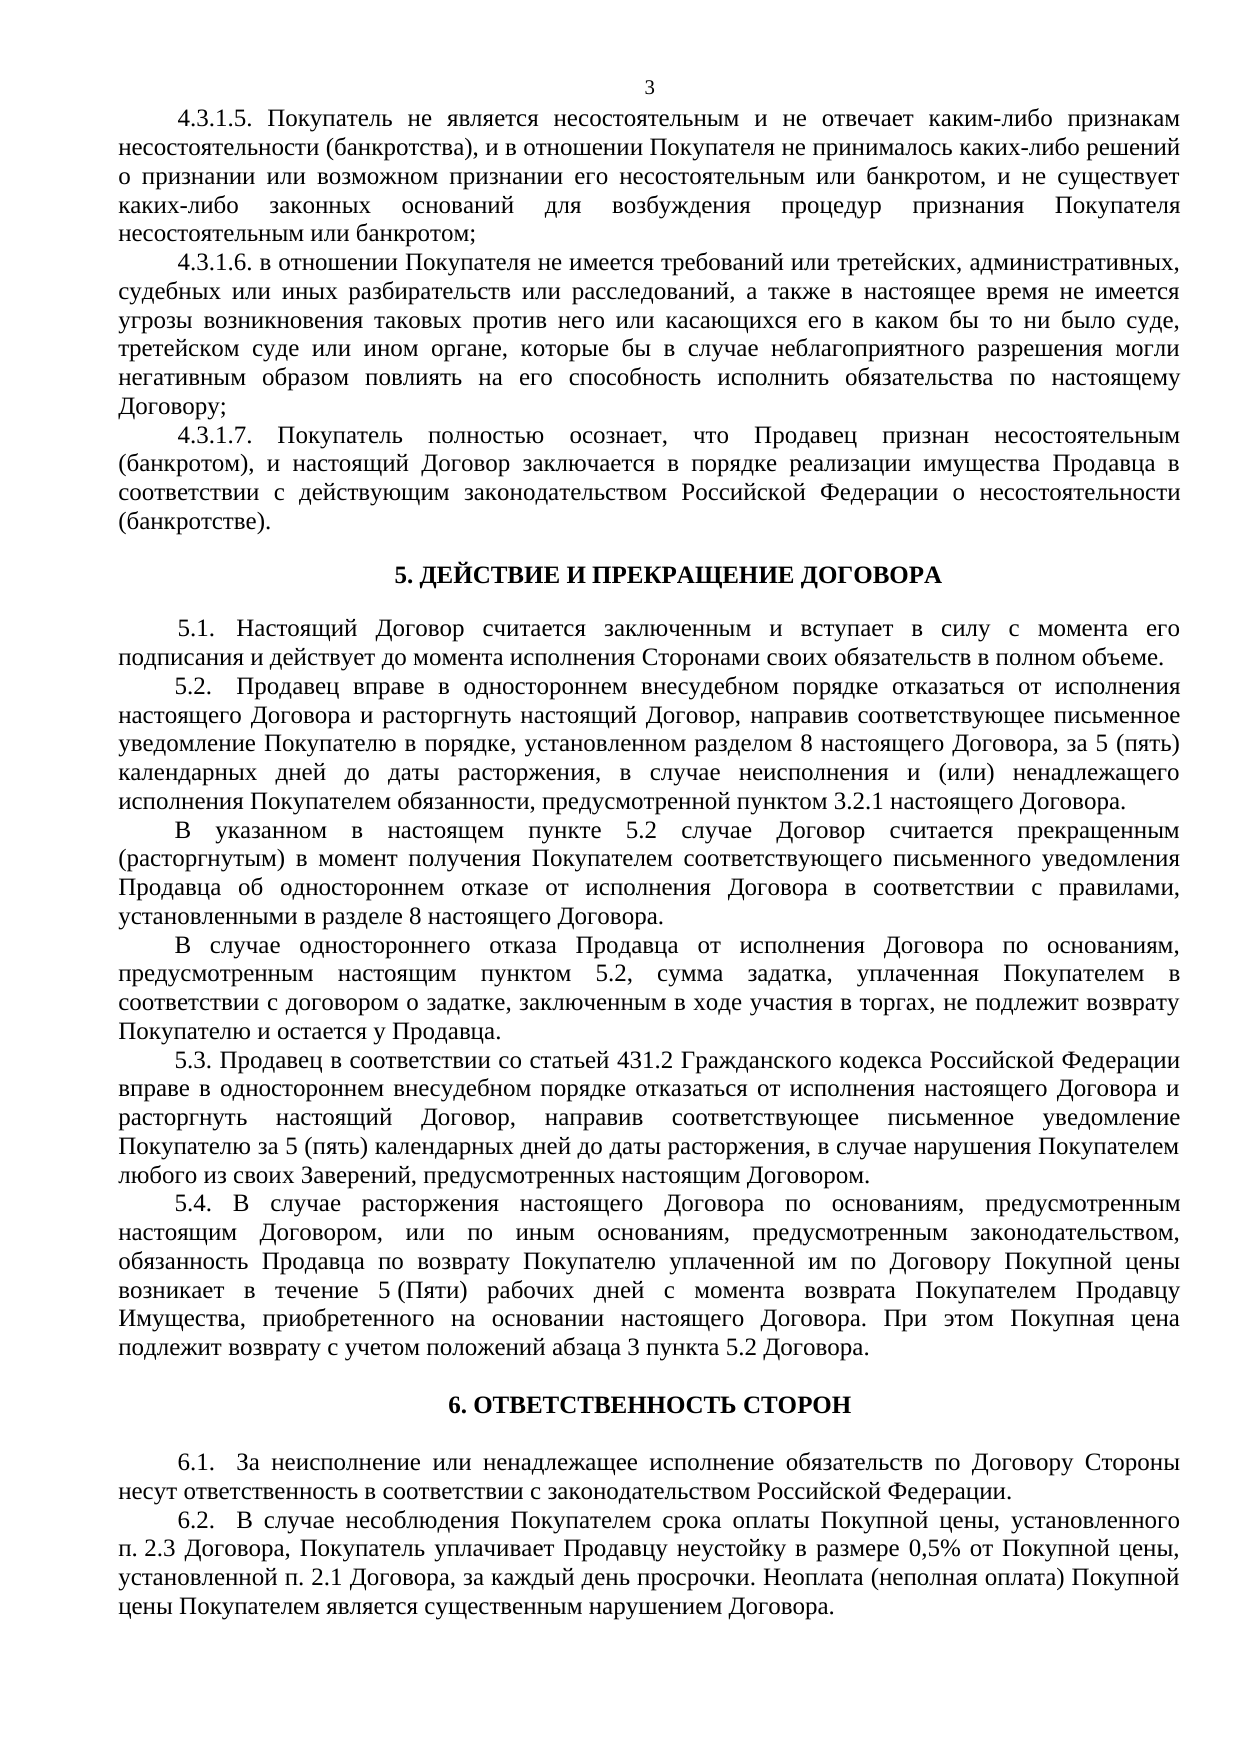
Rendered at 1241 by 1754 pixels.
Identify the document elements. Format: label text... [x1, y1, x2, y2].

text 6.2. В случае несоблюдения Покупателем срока оплаты Покупной цены, установленного п. 2.3 Договора, Покупатель уплачивает Продавцу неустойку в размере 0,5% от Покупной цены, установленной п. 2.1 Договора, за каждый день просрочки. Неоплата (неполная оплата) Покупной цены Покупателем является существенным нарушением Договора. [118, 1505, 1181, 1620]
text 5.4. В случае расторжения настоящего Договора по основаниям, предусмотренным настоящим Договором, или по иным основаниям, предусмотренным законодательством, обязанность Продавца по возврату Покупателю уплаченной им по Договору Покупной цены возникает в течение 5 (Пяти) рабочих дней с момента возврата Покупателем Продавцу Имущества, приобретенного на основании настоящего Договора. При этом Покупная цена подлежит возврату с учетом положений абзаца 3 пункта 5.2 Договора. [118, 1188, 1181, 1361]
text В случае одностороннего отказа Продавца от исполнения Договора по основаниям, предусмотренным настоящим пунктом 5.2, сумма задатка, уплаченная Покупателем в соответствии с договором о задатке, заключенным в ходе участия в торгах, не подлежит возврату Покупателю и остается у Продавца. [118, 930, 1181, 1045]
text 5. ДЕЙСТВИЕ И ПРЕКРАЩЕНИЕ ДОГОВОРА [156, 563, 1181, 588]
text 5.1. Настоящий Договор считается заключенным и вступает в силу с момента его подписания и действует до момента исполнения Сторонами своих обязательств в полном объеме. [118, 613, 1181, 671]
text 6. ОТВЕТСТВЕННОСТЬ СТОРОН [118, 1390, 1181, 1418]
text 5.3. Продавец в соответствии со статьей 431.2 Гражданского кодекса Российской Федерации вправе в одностороннем внесудебном порядке отказаться от исполнения настоящего Договора и расторгнуть настоящий Договор, направив соответствующее письменное уведомление Покупателю за 5 (пять) календарных дней до даты расторжения, в случае нарушения Покупателем любого из своих Заверений, предусмотренных настоящим Договором. [118, 1045, 1181, 1188]
list 4.3.1.5. Покупатель не является несостоятельным и не отвечает каким-либо признакам несостоятельности (банкротства), и в отношении Покупателя не принималось каких-либо решений о признании или возможном признании его несостоятельным или банкротом, и не существует каких-либо законных оснований для возбуждения процедур признания Покупателя несостоятельным или банкротом; [118, 103, 1181, 247]
list 4.3.1.7. Покупатель полностью осознает, что Продавец признан несостоятельным (банкротом), и настоящий Договор заключается в порядке реализации имущества Продавца в соответствии с действующим законодательством Российской Федерации о несостоятельности (банкротстве). [118, 420, 1181, 535]
text 5.2. Продавец вправе в одностороннем внесудебном порядке отказаться от исполнения настоящего Договора и расторгнуть настоящий Договор, направив соответствующее письменное уведомление Покупателю в порядке, установленном разделом 8 настоящего Договора, за 5 (пять) календарных дней до даты расторжения, в случае неисполнения и (или) ненадлежащего исполнения Покупателем обязанности, предусмотренной пунктом 3.2.1 настоящего Договора. [118, 671, 1181, 815]
text В указанном в настоящем пункте 5.2 случае Договор считается прекращенным (расторгнутым) в момент получения Покупателем соответствующего письменного уведомления Продавца об одностороннем отказе от исполнения Договора в соответствии с правилами, установленными в разделе 8 настоящего Договора. [118, 815, 1181, 930]
list 4.3.1.6. в отношении Покупателя не имеется требований или третейских, административных, судебных или иных разбирательств или расследований, а также в настоящее время не имеется угрозы возникновения таковых против него или касающихся его в каком бы то ни было суде, третейском суде или ином органе, которые бы в случае неблагоприятного разрешения могли негативным образом повлиять на его способность исполнить обязательства по настоящему Договору; [118, 247, 1181, 420]
list 6.1. За неисполнение или ненадлежащее исполнение обязательств по Договору Стороны несут ответственность в соответствии с законодательством Российской Федерации. [118, 1447, 1181, 1505]
